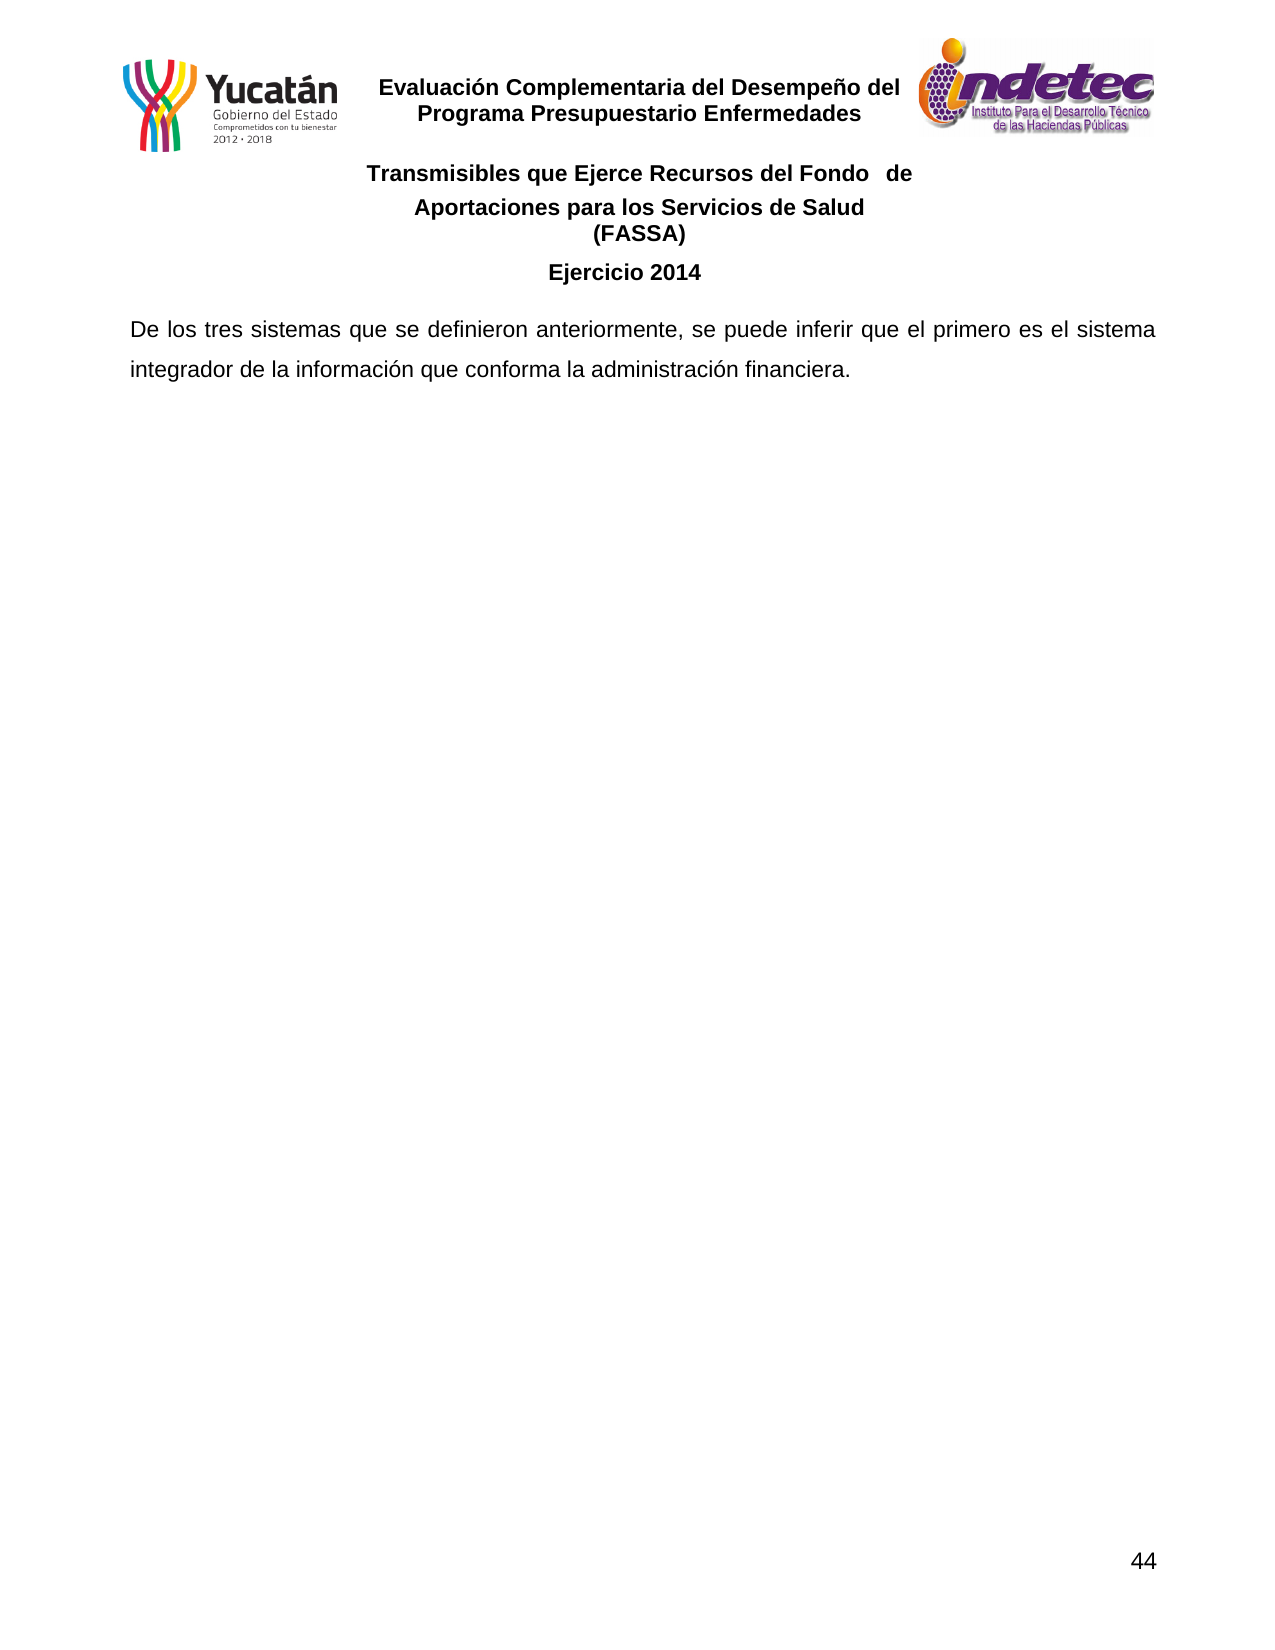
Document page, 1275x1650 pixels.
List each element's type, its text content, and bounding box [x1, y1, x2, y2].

picture [918, 38, 1154, 137]
picture [101, 12, 358, 199]
text De los tres sistemas que se definieron anteriormente, se puede inferir que el primero es el sistema integrador de la información que conforma la administración financiera.15. ¿El recurso ministrado se transfirió a las instancias ejecutoras en tiempo y forma? [130, 316, 1157, 382]
